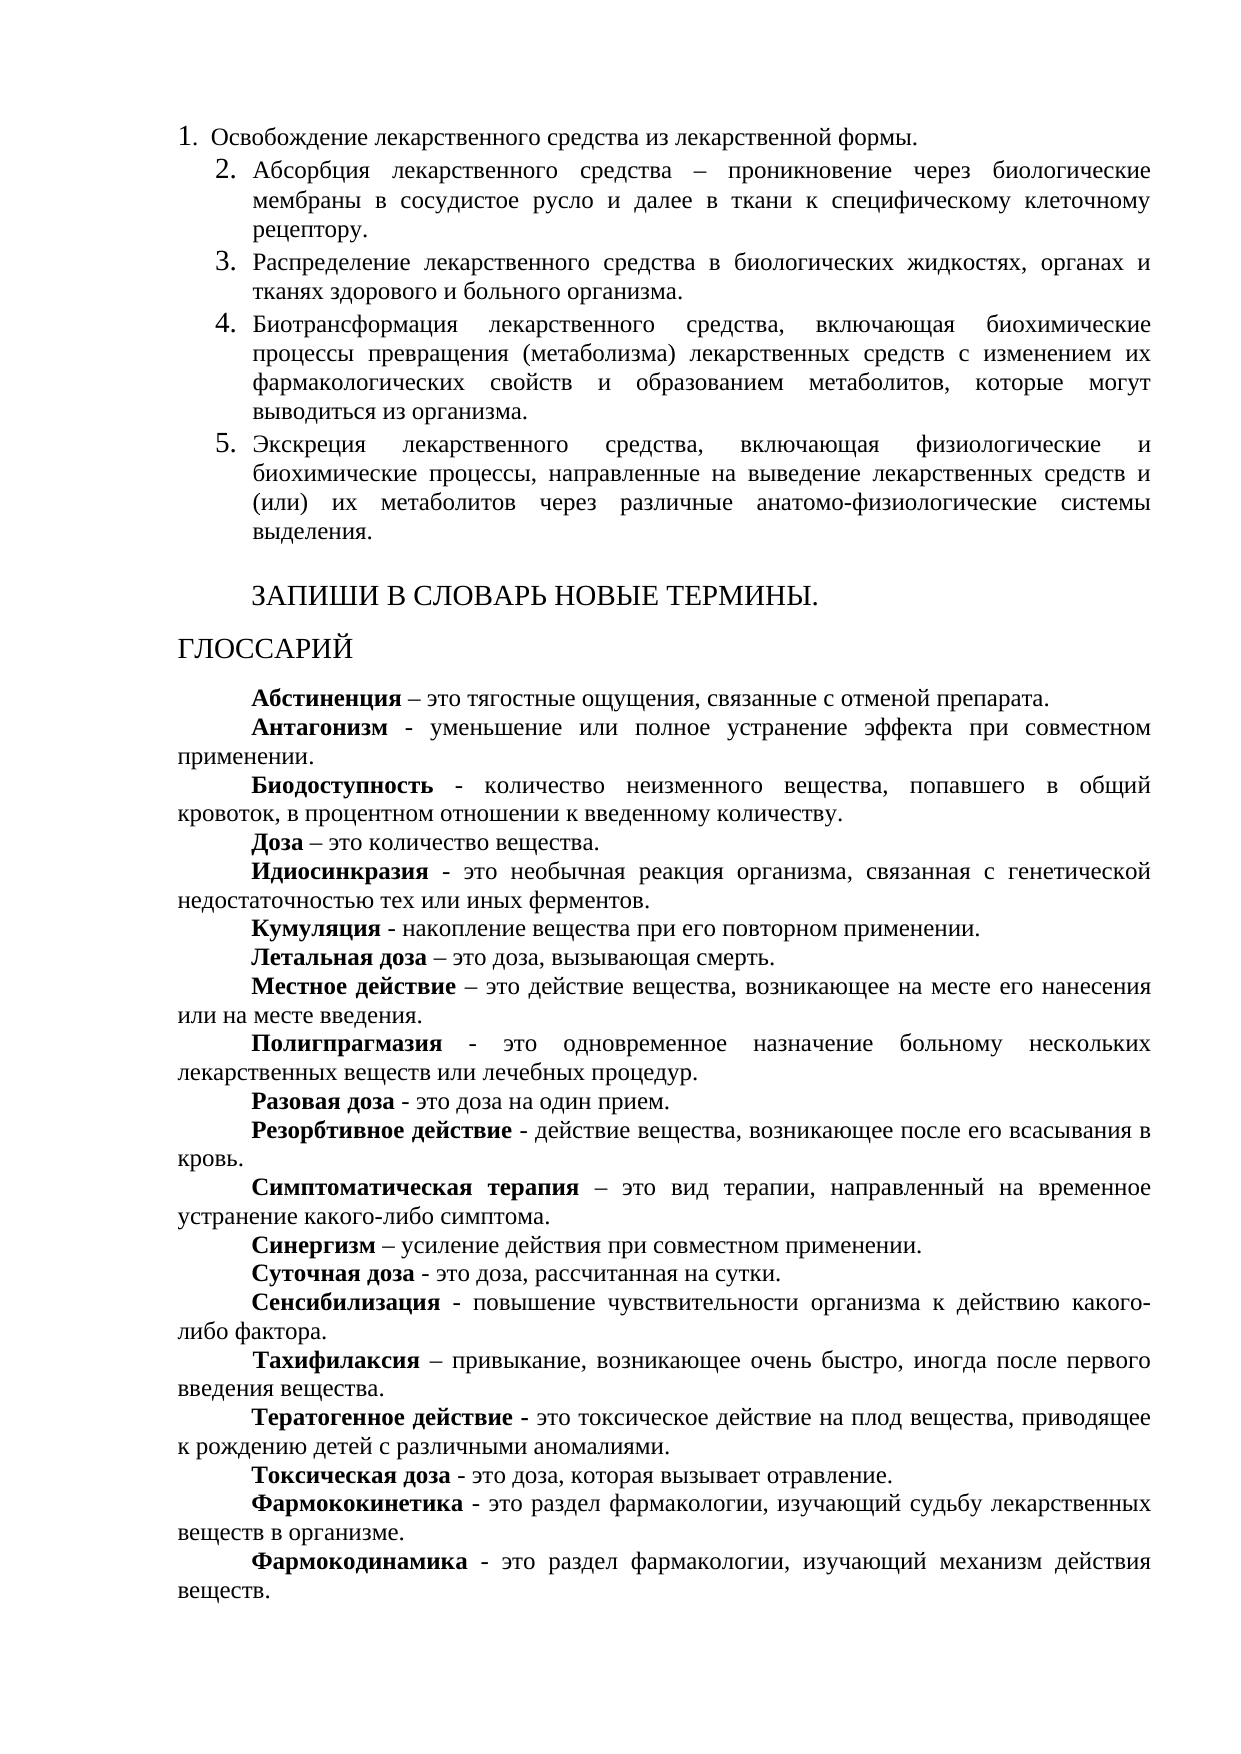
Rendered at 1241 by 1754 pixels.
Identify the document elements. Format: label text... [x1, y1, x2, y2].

text Местное действие – это действие вещества, возникающее на месте его нанесения или на месте введения. [177, 971, 1152, 1028]
text Кумуляция - накопление вещества при его повторном применении. [177, 913, 1152, 942]
list Абсорбция лекарственного средства – проникновение через биологические мембраны в сосудистое русло и далее в ткани к специфическому клеточному рецептору. [215, 152, 1152, 243]
text Резорбтивное действие - действие вещества, возникающее после его всасывания в кровь. [177, 1115, 1152, 1172]
text Тератогенное действие - это токсическое действие на плод вещества, приводящее к рождению детей с различными аномалиями. [177, 1402, 1152, 1460]
text Фармокодинамика - это раздел фармакологии, изучающий механизм действия веществ. [177, 1546, 1152, 1603]
text Абстиненция – это тягостные ощущения, связанные с отменой препарата. [177, 683, 1152, 712]
text Симптоматическая терапия – это вид терапии, направленный на временное устранение какого-либо симптома. [177, 1172, 1152, 1230]
text Тахифилаксия – привыкание, возникающее очень быстро, иногда после первого введения вещества. [177, 1345, 1152, 1402]
text Идиосинкразия - это необычная реакция организма, связанная с генетической недостаточностью тех или иных ферментов. [177, 856, 1152, 913]
text Доза – это количество вещества. [177, 827, 1152, 856]
list Биотрансформация лекарственного средства, включающая биохимические процессы превращения (метаболизма) лекарственных средств с изменением их фармакологических свойств и образованием метаболитов, которые могут выводиться из организма. [215, 305, 1152, 425]
text Биодоступность - количество неизменного вещества, попавшего в общий кровоток, в процентном отношении к введенному количеству. [177, 770, 1152, 827]
text Синергизм – усиление действия при совместном применении. [177, 1230, 1152, 1258]
list Экскреция лекарственного средства, включающая физиологические и биохимические процессы, направленные на выведение лекарственных средств и (или) их метаболитов через различные анатомо-физиологические системы выделения. [215, 425, 1152, 544]
text Антагонизм - уменьшение или полное устранение эффекта при совместном применении. [177, 712, 1152, 770]
text Суточная доза - это доза, рассчитанная на сутки. [177, 1258, 1152, 1287]
text Запиши в словарь новые термины. [177, 578, 1152, 612]
list Распределение лекарственного средства в биологических жидкостях, органах и тканях здорового и больного организма. [215, 243, 1152, 305]
text Полигпрагмазия - это одновременное назначение больному нескольких лекарственных веществ или лечебных процедур. [177, 1028, 1152, 1086]
text ГЛОССАРИЙ [177, 631, 1152, 664]
text Токсическая доза - это доза, которая вызывает отравление. [177, 1460, 1152, 1488]
text Разовая доза - это доза на один прием. [177, 1086, 1152, 1115]
text Фармококинетика - это раздел фармакологии, изучающий судьбу лекарственных веществ в организме. [177, 1488, 1152, 1546]
text Летальная доза – это доза, вызывающая смерть. [177, 942, 1152, 971]
text Сенсибилизация - повышение чувствительности организма к действию какого-либо фактора. [177, 1287, 1152, 1345]
text 1. Освобождение лекарственного средства из лекарственной формы. [177, 118, 1152, 152]
